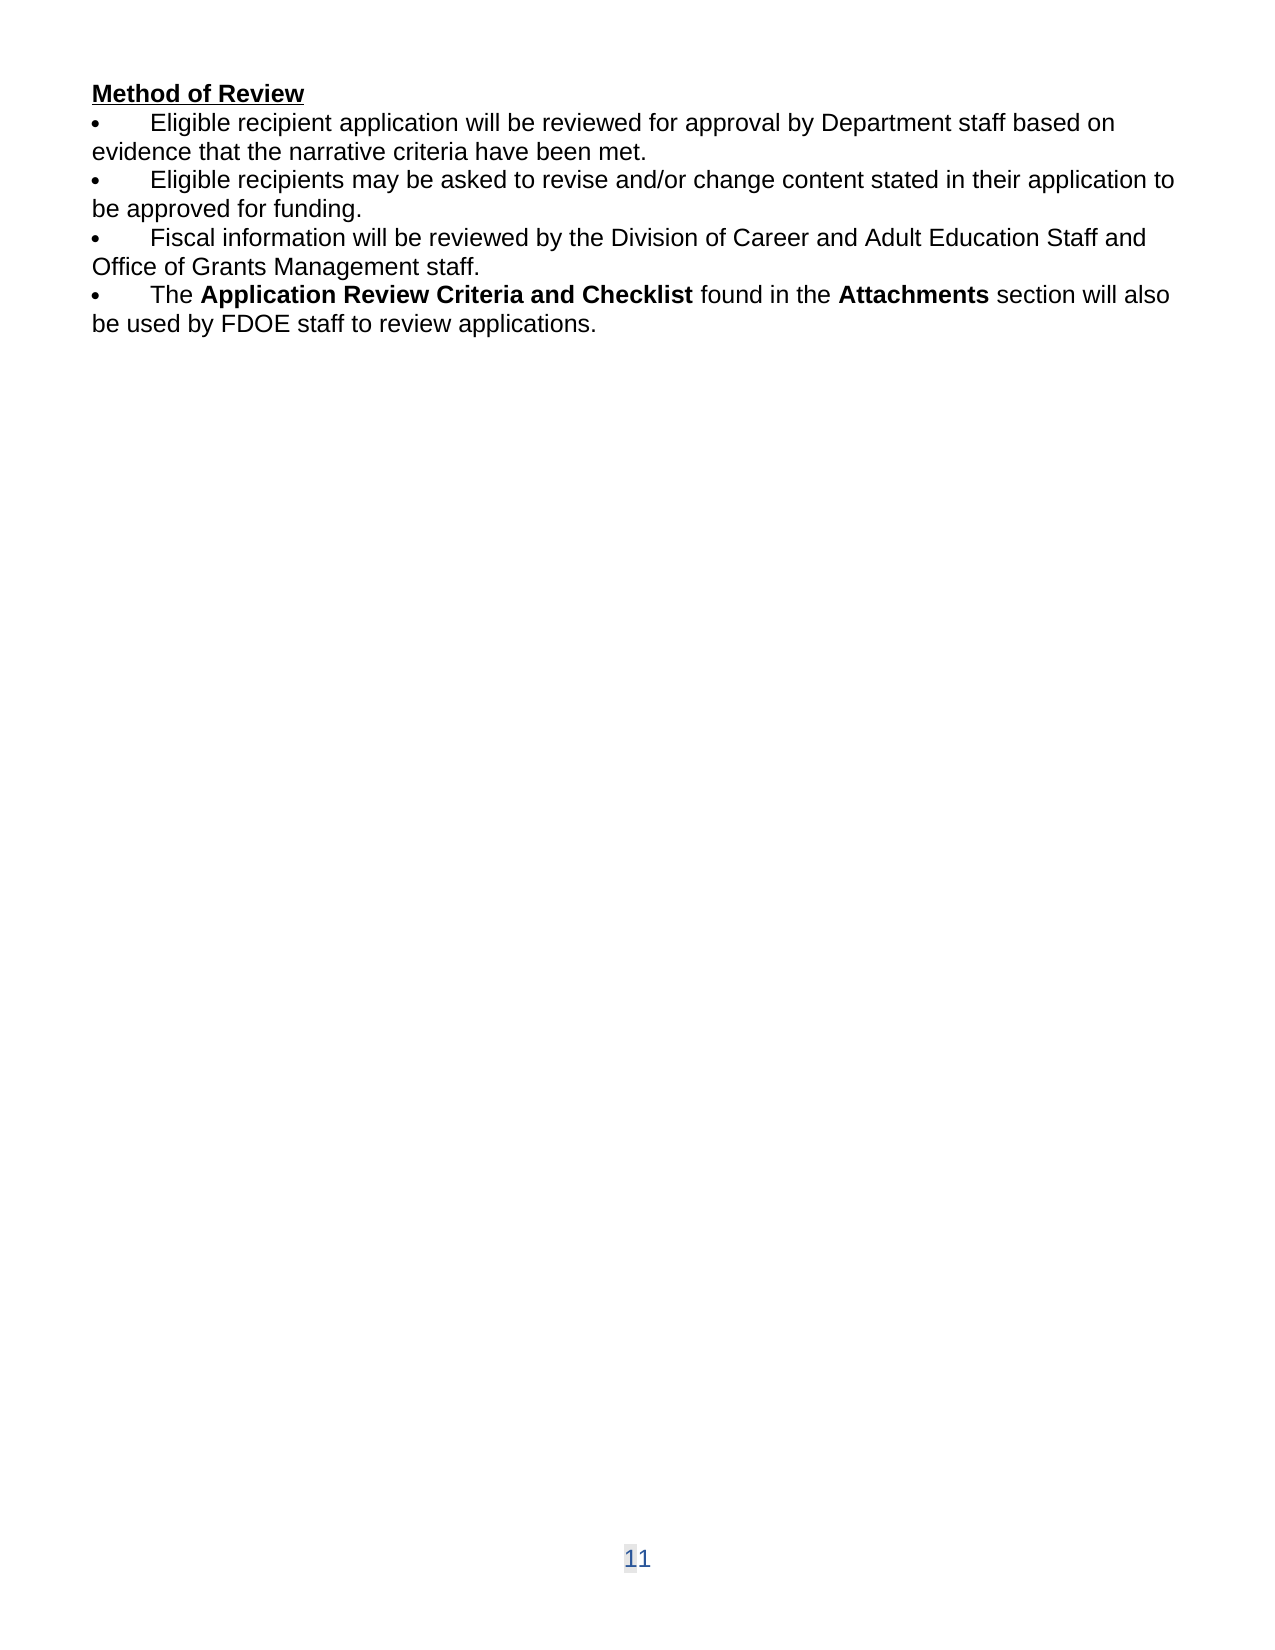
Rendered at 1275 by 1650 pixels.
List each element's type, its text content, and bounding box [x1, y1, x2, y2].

text Method of Review [92, 79, 1200, 108]
list The Application Review Criteria and Checklist found in the Attachments section will also be used by FDOE staff to review applications. [92, 280, 1200, 338]
list Fiscal information will be reviewed by the Division of Career and Adult Education Staff and Office of Grants Management staff. [92, 223, 1200, 280]
list Eligible recipient application will be reviewed for approval by Department staff based on evidence that the narrative criteria have been met. [92, 108, 1200, 165]
list Eligible recipients may be asked to revise and/or change content stated in their application to be approved for funding. [92, 165, 1200, 223]
